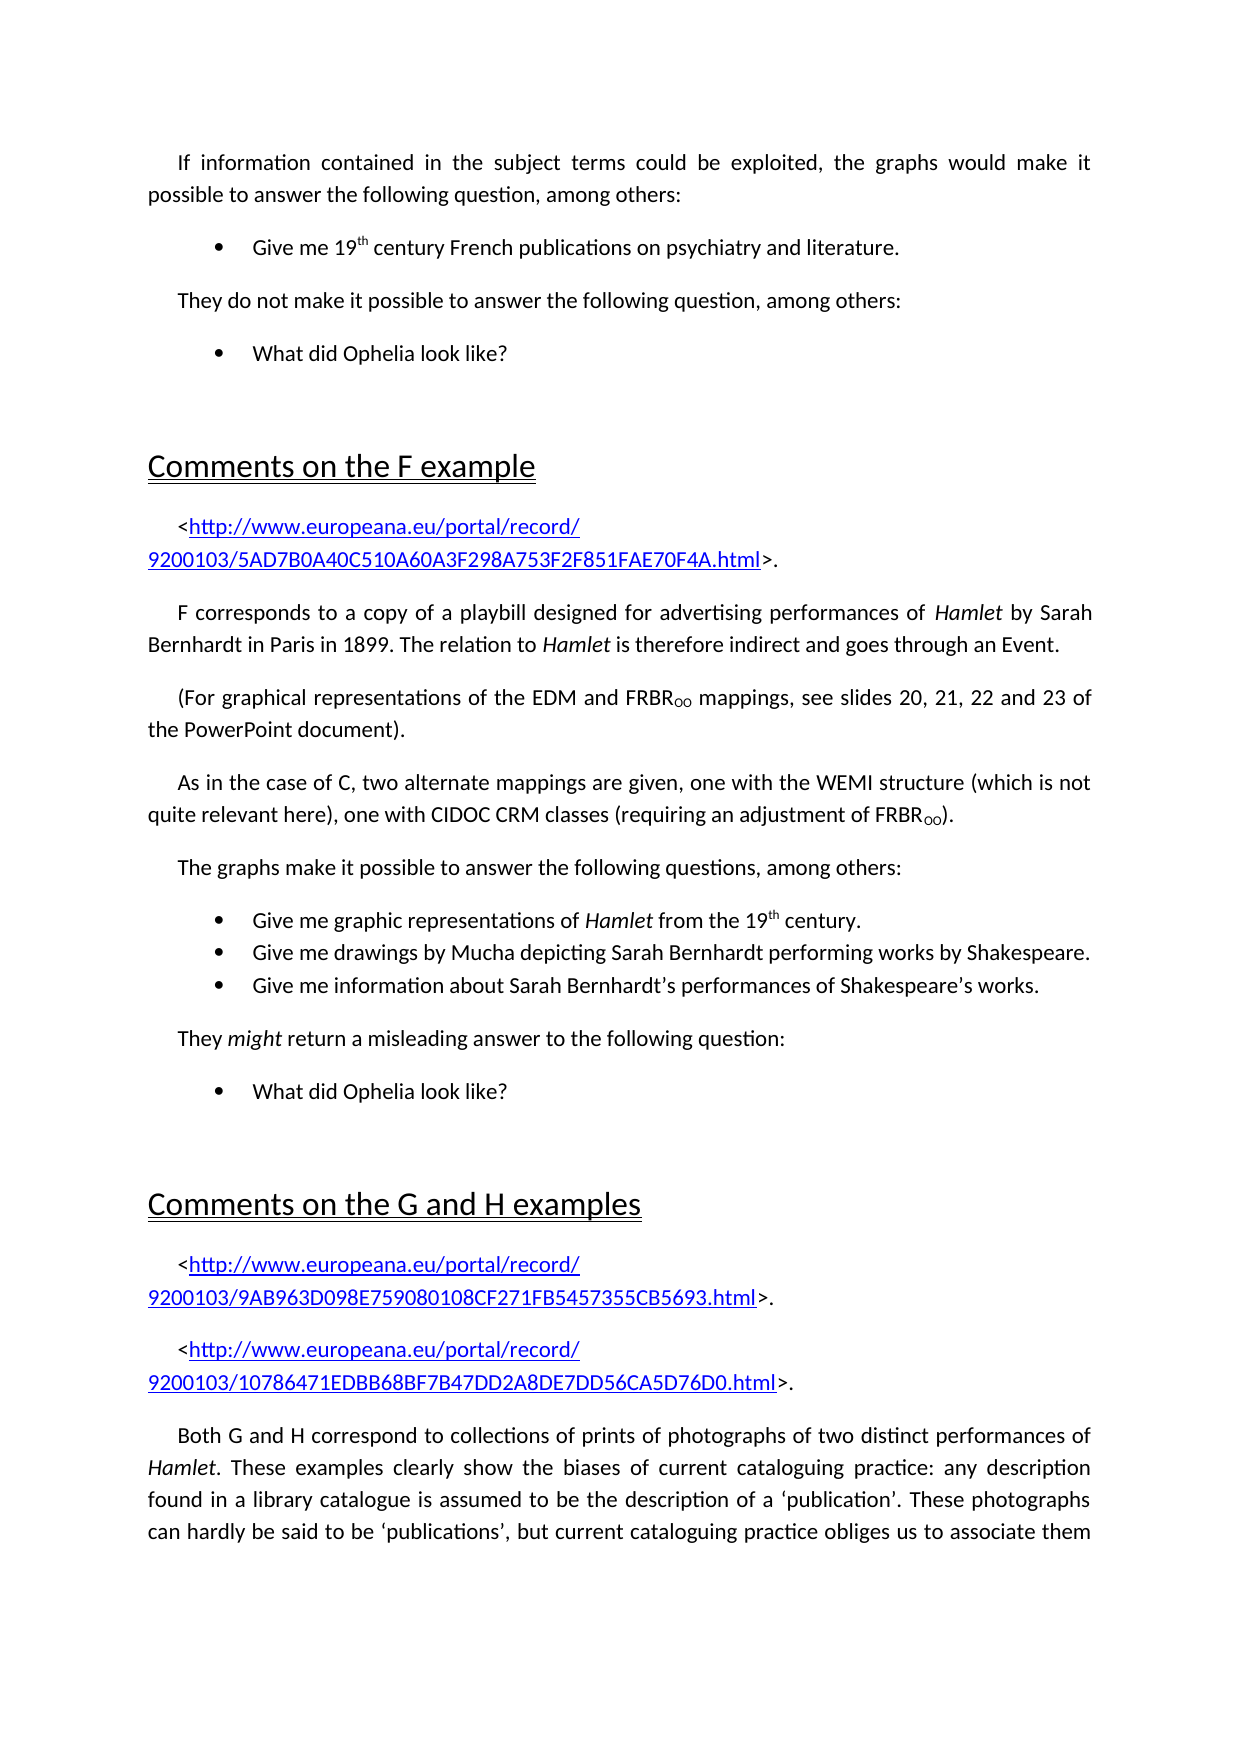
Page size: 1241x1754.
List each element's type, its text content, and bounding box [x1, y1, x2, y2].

text They do not make it possible to answer the following question, among others: [148, 286, 1093, 314]
text <http://www.europeana.eu/portal/record/9200103/9AB963D098E759080108CF271FB5457355CB5693.html>. [148, 1250, 1093, 1311]
text <http://www.europeana.eu/portal/record/9200103/5AD7B0A40C510A60A3F298A753F2F851FAE70F4A.html>. [148, 512, 1093, 573]
text <http://www.europeana.eu/portal/record/9200103/10786471EDBB68BF7B47DD2A8DE7DD56CA5D76D0.html>. [148, 1336, 1093, 1396]
list Give me graphic representations of Hamlet from the 19th century. [215, 906, 1093, 934]
text Comments on the G and H examples [148, 1183, 1093, 1223]
text As in the case of C, two alternate mappings are given, one with the WEMI structure (which is not quite relevant here), one with CIDOC CRM classes (requiring an adjustment of FRBROO). [148, 768, 1093, 828]
list Give me 19th century French publications on psychiatry and literature. [215, 233, 1093, 261]
text (For graphical representations of the EDM and FRBROO mappings, see slides 20, 21, 22 and 23 of the PowerPoint document). [148, 683, 1093, 743]
text If information contained in the subject terms could be exploited, the graphs would make it possible to answer the following question, among others: [148, 148, 1093, 208]
list What did Ophelia look like? [215, 1077, 1093, 1105]
text F corresponds to a copy of a playbill designed for advertising performances of Hamlet by Sarah Bernhardt in Paris in 1899. The relation to Hamlet is therefore indirect and goes through an Event. [148, 598, 1093, 658]
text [148, 1421, 1093, 1545]
list Give me information about Sarah Bernhardt’s performances of Shakespeare’s works. [215, 971, 1093, 999]
text Comments on the F example [148, 445, 1093, 486]
text They might return a misleading answer to the following question: [148, 1024, 1093, 1052]
list What did Ophelia look like? [215, 339, 1093, 367]
list Give me drawings by Mucha depicting Sarah Bernhardt performing works by Shakespeare. [215, 938, 1093, 967]
text The graphs make it possible to answer the following questions, among others: [148, 853, 1093, 881]
